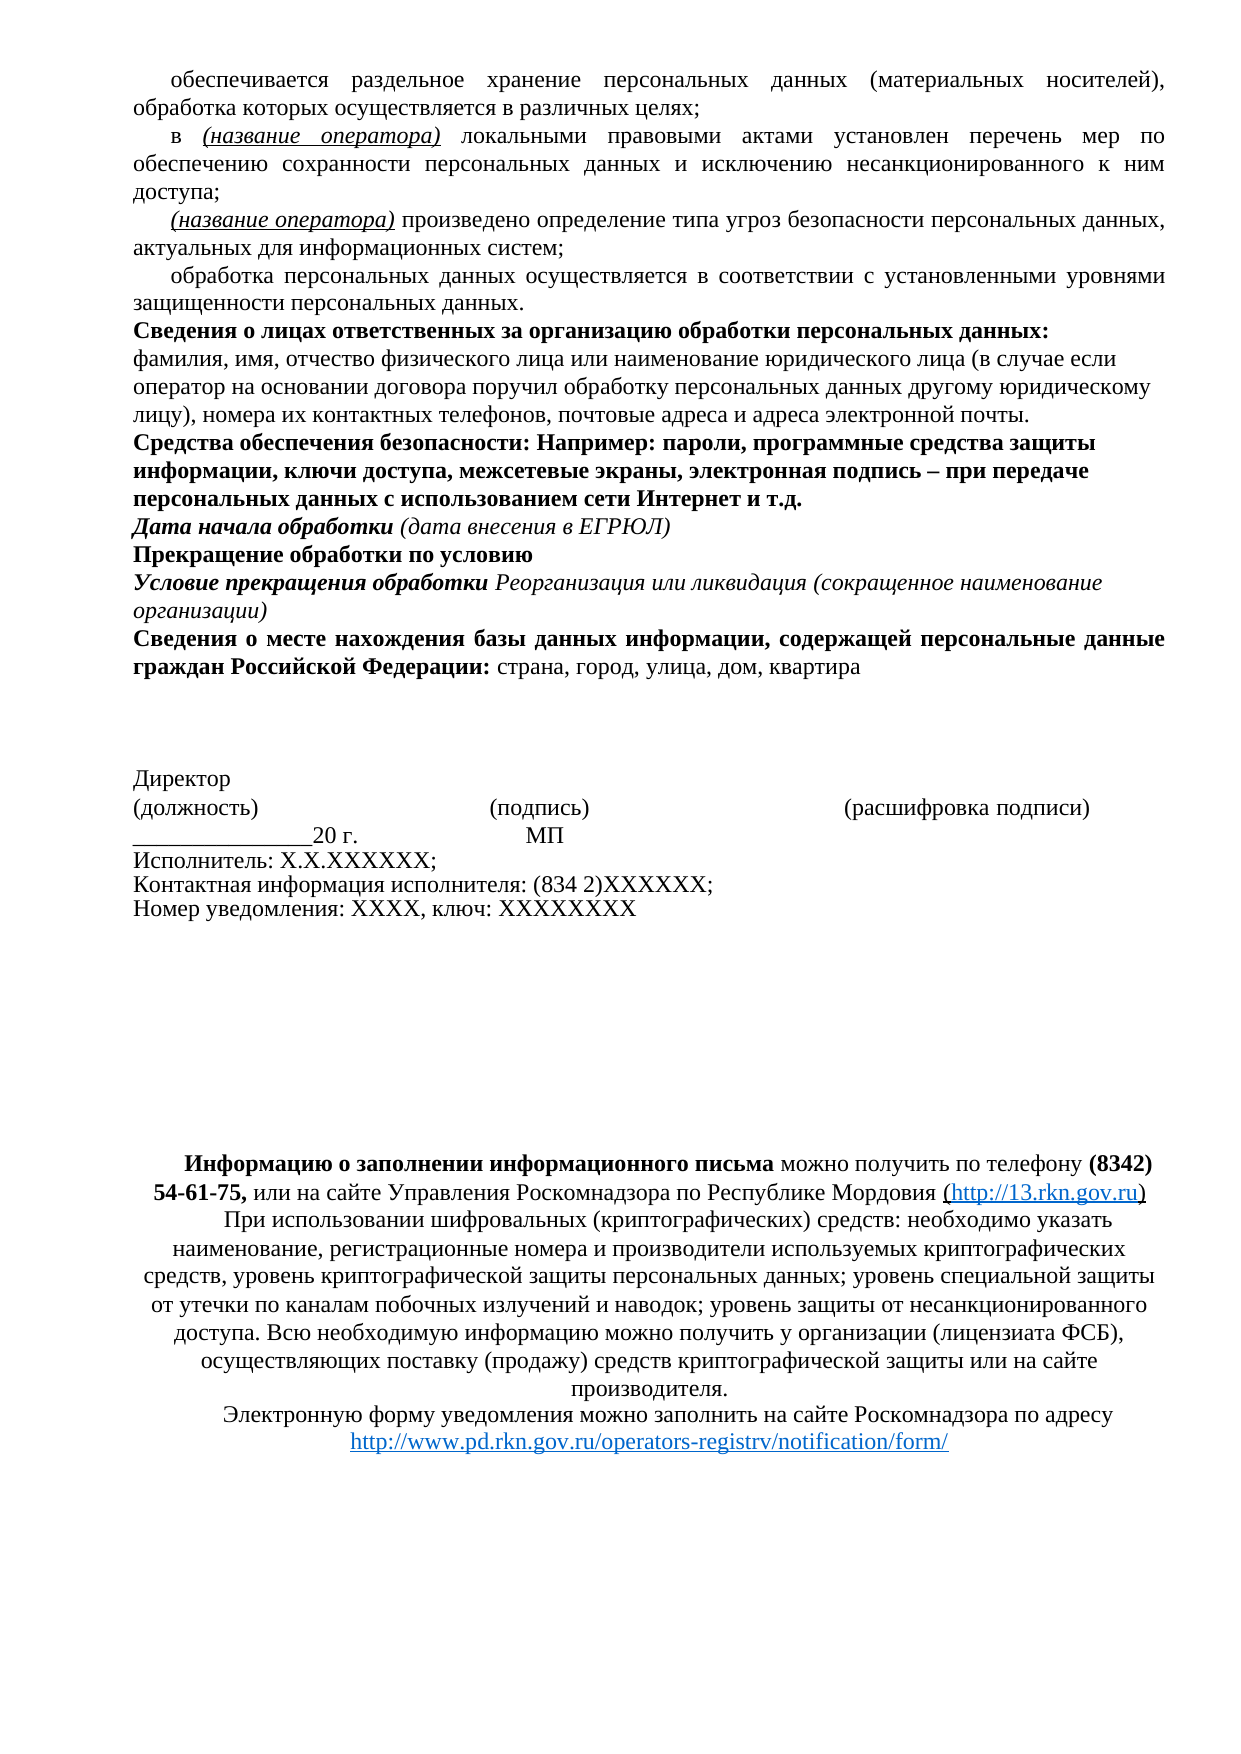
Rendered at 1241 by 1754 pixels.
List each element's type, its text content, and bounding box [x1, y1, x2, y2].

text Информацию о заполнении информационного письма можно получить по телефону (8342) 54-61-75, или на сайте Управления Роскомнадзора по Республике Мордовия (http://13.rkn.gov.ru) [133, 1149, 1166, 1206]
text Средства обеспечения безопасности: Например: пароли, программные средства защиты информации, ключи доступа, межсетевые экраны, электронная подпись – при передаче персональных данных с использованием сети Интернет и т.д. [133, 428, 1166, 512]
text При использовании шифровальных (криптографических) средств: необходимо указать наименование, регистрационные номера и производители используемых криптографических средств, уровень криптографической защиты персональных данных; уровень специальной защиты от утечки по каналам побочных излучений и наводок; уровень защиты от несанкционированного доступа. Всю необходимую информацию можно получить у организации (лицензиата ФСБ), осуществляющих поставку (продажу) средств криптографической защиты или на сайте производителя. [133, 1206, 1166, 1402]
text фамилия, имя, отчество физического лица или наименование юридического лица (в случае если оператор на основании договора поручил обработку персональных данных другому юридическому лицу), номера их контактных телефонов, почтовые адреса и адреса электронной почты. [133, 344, 1166, 428]
text Условие прекращения обработки Реорганизация или ликвидация (сокращенное наименование организации) [133, 568, 1166, 624]
text Прекращение обработки по условию [133, 540, 1166, 568]
text (название оператора) произведено определение типа угроз безопасности персональных данных, актуальных для информационных систем; [133, 205, 1166, 261]
text в (название оператора) локальными правовыми актами установлен перечень мер по обеспечению сохранности персональных данных и исключению несанкционированного к ним доступа; [133, 121, 1166, 205]
text Контактная информация исполнителя: (834 2)ХХХХХХ; [133, 873, 1166, 897]
text (должность) (подпись) (расшифровка подписи) [133, 792, 1166, 821]
text Номер уведомления: ХХХХ, ключ: ХХХХХХХХ [133, 897, 1166, 921]
text обработка персональных данных осуществляется в соответствии с установленными уровнями защищенности персональных данных. [133, 261, 1166, 316]
text 20 г. МП [133, 821, 1166, 849]
text Сведения о лицах ответственных за организацию обработки персональных данных: [133, 316, 1166, 344]
text Дата начала обработки (дата внесения в ЕГРЮЛ) [133, 512, 1166, 540]
text Электронную форму уведомления можно заполнить на сайте Роскомнадзора по адресу http://www.pd.rkn.gov.ru/operators-registrv/notification/form/ [133, 1402, 1166, 1454]
text обеспечивается раздельное хранение персональных данных (материальных носителей), обработка которых осуществляется в различных целях; [133, 65, 1166, 121]
text Сведения о месте нахождения базы данных информации, содержащей персональные данные граждан Российской Федерации: страна, город, улица, дом, квартира [133, 624, 1166, 679]
text Директор [133, 764, 1166, 792]
text Исполнитель: Х.Х.ХХХХХХ; [133, 849, 1166, 873]
